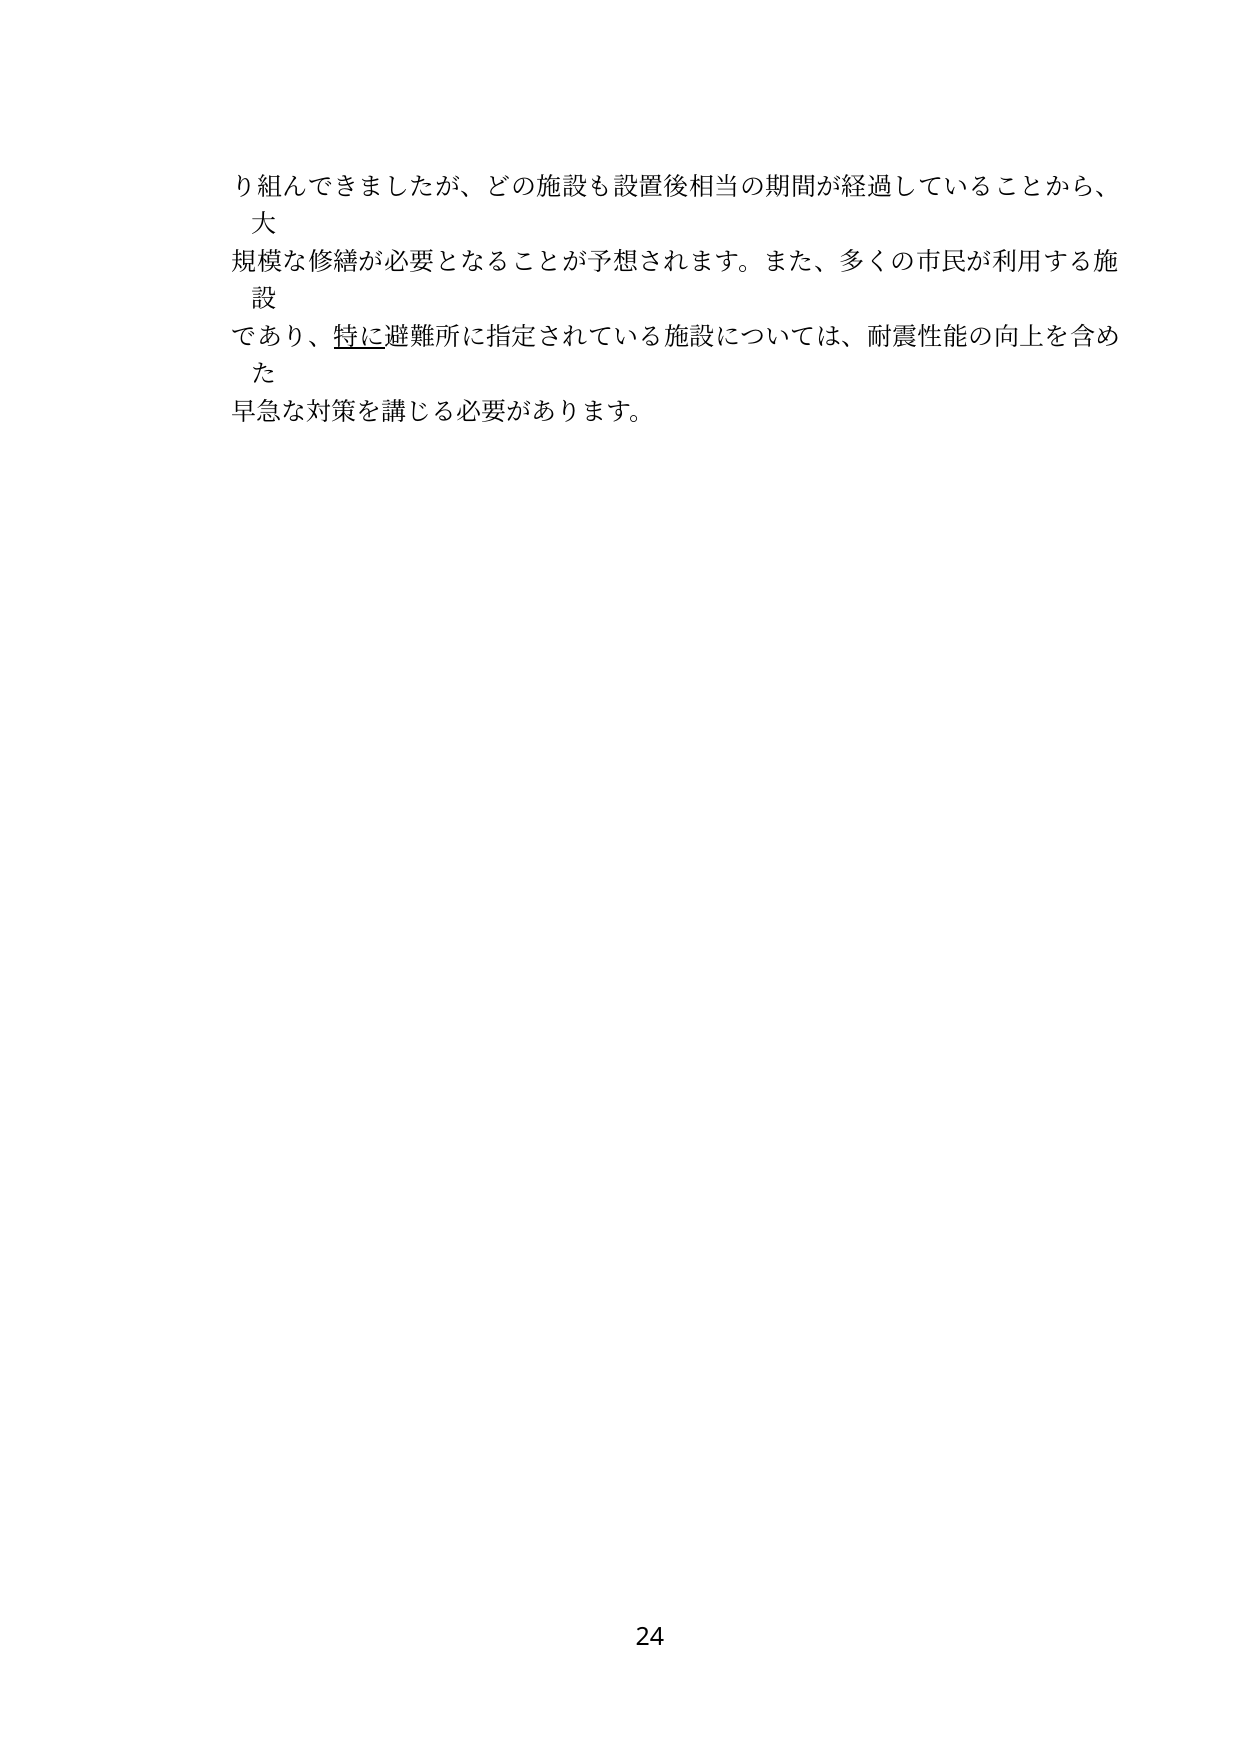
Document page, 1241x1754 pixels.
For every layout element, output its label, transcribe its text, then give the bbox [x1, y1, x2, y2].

text 早急な対策を講じる必要があります。 [232, 390, 1122, 428]
text であり、特に避難所に指定されている施設については、耐震性能の向上を含めた [232, 315, 1122, 390]
text 規模な修繕が必要となることが予想されます。また、多くの市民が利用する施設 [232, 240, 1122, 315]
text り組んできましたが、どの施設も設置後相当の期間が経過していることから、大 [232, 165, 1122, 240]
